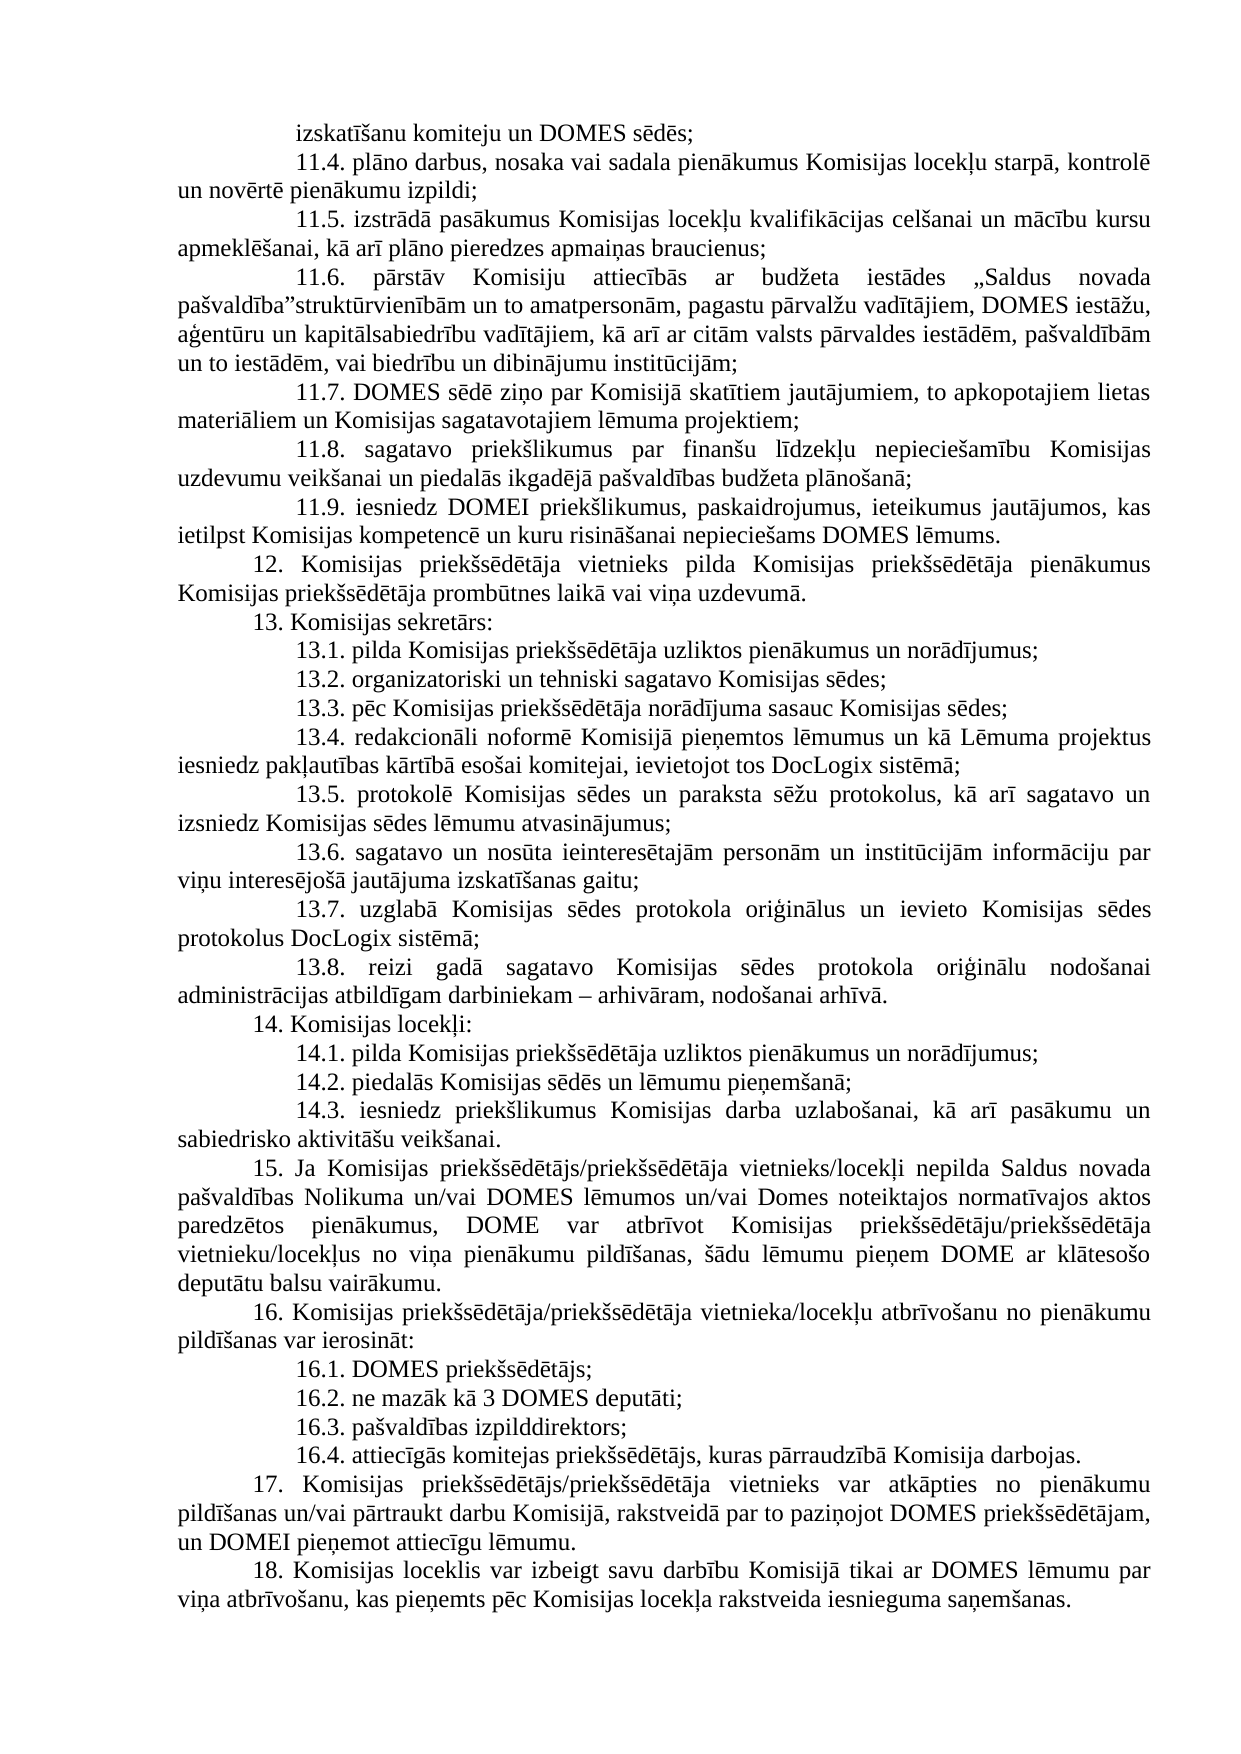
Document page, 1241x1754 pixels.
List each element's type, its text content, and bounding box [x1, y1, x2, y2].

text 18. Komisijas loceklis var izbeigt savu darbību Komisijā tikai ar DOMES lēmumu par viņa atbrīvošanu, kas pieņemts pēc Komisijas locekļa rakstveida iesnieguma saņemšanas. [177, 1556, 1152, 1613]
text 17. Komisijas priekšsēdētājs/priekšsēdētāja vietnieks var atkāpties no pienākumu pildīšanas un/vai pārtraukt darbu Komisijā, rakstveidā par to paziņojot DOMES priekšsēdētājam, un DOMEI pieņemot attiecīgu lēmumu. [177, 1469, 1152, 1556]
text 16.2. ne mazāk kā 3 DOMES deputāti; [252, 1383, 1152, 1412]
text izskatīšanu komiteju un DOMES sēdēs; [177, 118, 1152, 147]
text 11.8. sagatavo priekšlikumus par finanšu līdzekļu nepieciešamību Komisijas uzdevumu veikšanai un piedalās ikgadējā pašvaldības budžeta plānošanā; [177, 434, 1152, 492]
text 11.5. izstrādā pasākumus Komisijas locekļu kvalifikācijas celšanai un mācību kursu apmeklēšanai, kā arī plāno pieredzes apmaiņas braucienus; [177, 204, 1152, 262]
text 16.4. attiecīgās komitejas priekšsēdētājs, kuras pārraudzībā Komisija darbojas. [252, 1441, 1152, 1469]
text 13.6. sagatavo un nosūta ieinteresētajām personām un institūcijām informāciju par viņu interesējošā jautājuma izskatīšanas gaitu; [177, 837, 1152, 894]
text 13.2. organizatoriski un tehniski sagatavo Komisijas sēdes; [177, 664, 1152, 693]
text 16.3. pašvaldības izpilddirektors; [252, 1412, 1152, 1441]
text 15. Ja Komisijas priekšsēdētājs/priekšsēdētāja vietnieks/locekļi nepilda Saldus novada pašvaldības Nolikuma un/vai DOMES lēmumos un/vai Domes noteiktajos normatīvajos aktos paredzētos pienākumus, DOME var atbrīvot Komisijas priekšsēdētāju/priekšsēdētāja vietnieku/locekļus no viņa pienākumu pildīšanas, šādu lēmumu pieņem DOME ar klātesošo deputātu balsu vairākumu. [177, 1153, 1152, 1297]
text 11.7. DOMES sēdē ziņo par Komisijā skatītiem jautājumiem, to apkopotajiem lietas materiāliem un Komisijas sagatavotajiem lēmuma projektiem; [177, 377, 1152, 434]
text 14. Komisijas locekļi: [177, 1009, 1152, 1038]
text 16.1. DOMES priekšsēdētājs; [252, 1354, 1152, 1383]
text 13.5. protokolē Komisijas sēdes un paraksta sēžu protokolus, kā arī sagatavo un izsniedz Komisijas sēdes lēmumu atvasinājumus; [177, 779, 1152, 837]
text 13.1. pilda Komisijas priekšsēdētāja uzliktos pienākumus un norādījumus; [177, 636, 1152, 664]
text 11.6. pārstāv Komisiju attiecībās ar budžeta iestādes „Saldus novada pašvaldība”struktūrvienībām un to amatpersonām, pagastu pārvalžu vadītājiem, DOMES iestāžu, aģentūru un kapitālsabiedrību vadītājiem, kā arī ar citām valsts pārvaldes iestādēm, pašvaldībām un to iestādēm, vai biedrību un dibinājumu institūcijām; [177, 262, 1152, 377]
text 13.4. redakcionāli noformē Komisijā pieņemtos lēmumus un kā Lēmuma projektus iesniedz pakļautības kārtībā esošai komitejai, ievietojot tos DocLogix sistēmā; [177, 722, 1152, 779]
text 11.4. plāno darbus, nosaka vai sadala pienākumus Komisijas locekļu starpā, kontrolē un novērtē pienākumu izpildi; [177, 147, 1152, 204]
text 12. Komisijas priekšsēdētāja vietnieks pilda Komisijas priekšsēdētāja pienākumus Komisijas priekšsēdētāja prombūtnes laikā vai viņa uzdevumā. [177, 549, 1152, 607]
text 14.1. pilda Komisijas priekšsēdētāja uzliktos pienākumus un norādījumus; [177, 1038, 1152, 1067]
text 14.2. piedalās Komisijas sēdēs un lēmumu pieņemšanā; [177, 1067, 1152, 1096]
text 14.3. iesniedz priekšlikumus Komisijas darba uzlabošanai, kā arī pasākumu un sabiedrisko aktivitāšu veikšanai. [177, 1096, 1152, 1153]
text 13.3. pēc Komisijas priekšsēdētāja norādījuma sasauc Komisijas sēdes; [177, 693, 1152, 722]
text 13.7. uzglabā Komisijas sēdes protokola oriģinālus un ievieto Komisijas sēdes protokolus DocLogix sistēmā; [177, 894, 1152, 952]
text 13.8. reizi gadā sagatavo Komisijas sēdes protokola oriģinālu nodošanai administrācijas atbildīgam darbiniekam – arhivāram, nodošanai arhīvā. [177, 952, 1152, 1009]
text 13. Komisijas sekretārs: [177, 607, 1152, 636]
text 11.9. iesniedz DOMEI priekšlikumus, paskaidrojumus, ieteikumus jautājumos, kas ietilpst Komisijas kompetencē un kuru risināšanai nepieciešams DOMES lēmums. [177, 492, 1152, 549]
text 16. Komisijas priekšsēdētāja/priekšsēdētāja vietnieka/locekļu atbrīvošanu no pienākumu pildīšanas var ierosināt: [177, 1297, 1152, 1354]
